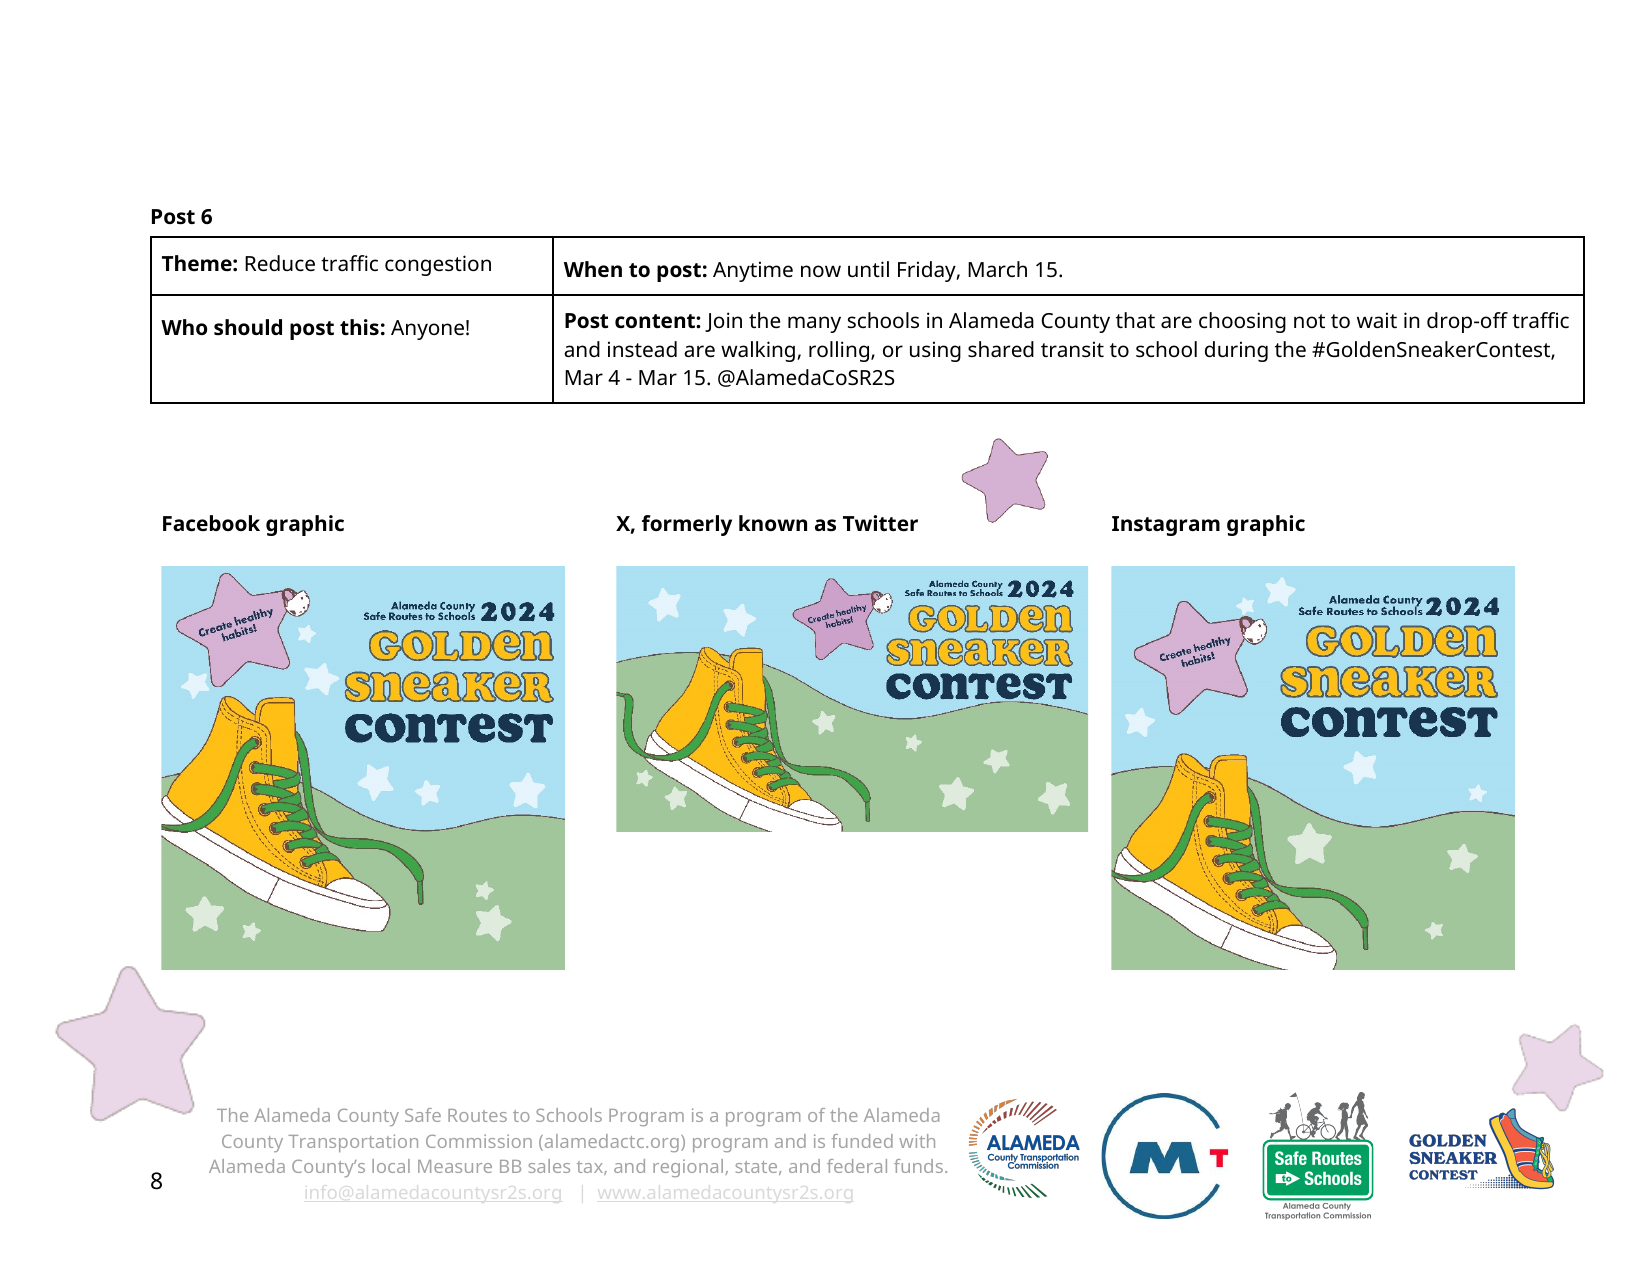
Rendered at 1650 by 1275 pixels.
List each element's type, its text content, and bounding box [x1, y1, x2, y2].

table_header Theme: Reduce traffic congestion [152, 238, 552, 294]
table_header X, formerly known as Twitter [605, 509, 1100, 998]
text Post 6 [150, 202, 1500, 231]
table_header Facebook graphic [150, 509, 605, 998]
picture [960, 436, 1049, 524]
picture [1111, 566, 1515, 970]
picture [616, 566, 1089, 832]
table_header When to post: Anytime now until Friday, March 15. [554, 238, 1583, 294]
table_header Instagram graphic [1100, 509, 1585, 998]
picture [1407, 1107, 1558, 1191]
picture [161, 566, 565, 970]
picture [968, 1099, 1080, 1198]
picture [1101, 1093, 1229, 1219]
table_cell Post content: Join the many schools in Alameda County that are choosing not to wait in drop-off traffic and instead are walking, rolling, or using shared transit to school during the #GoldenSneakerContest, Mar 4 - Mar 15. @AlamedaCoSR2S [554, 296, 1583, 402]
table_cell Who should post this: Anyone! [152, 296, 552, 402]
picture [1262, 1092, 1374, 1222]
